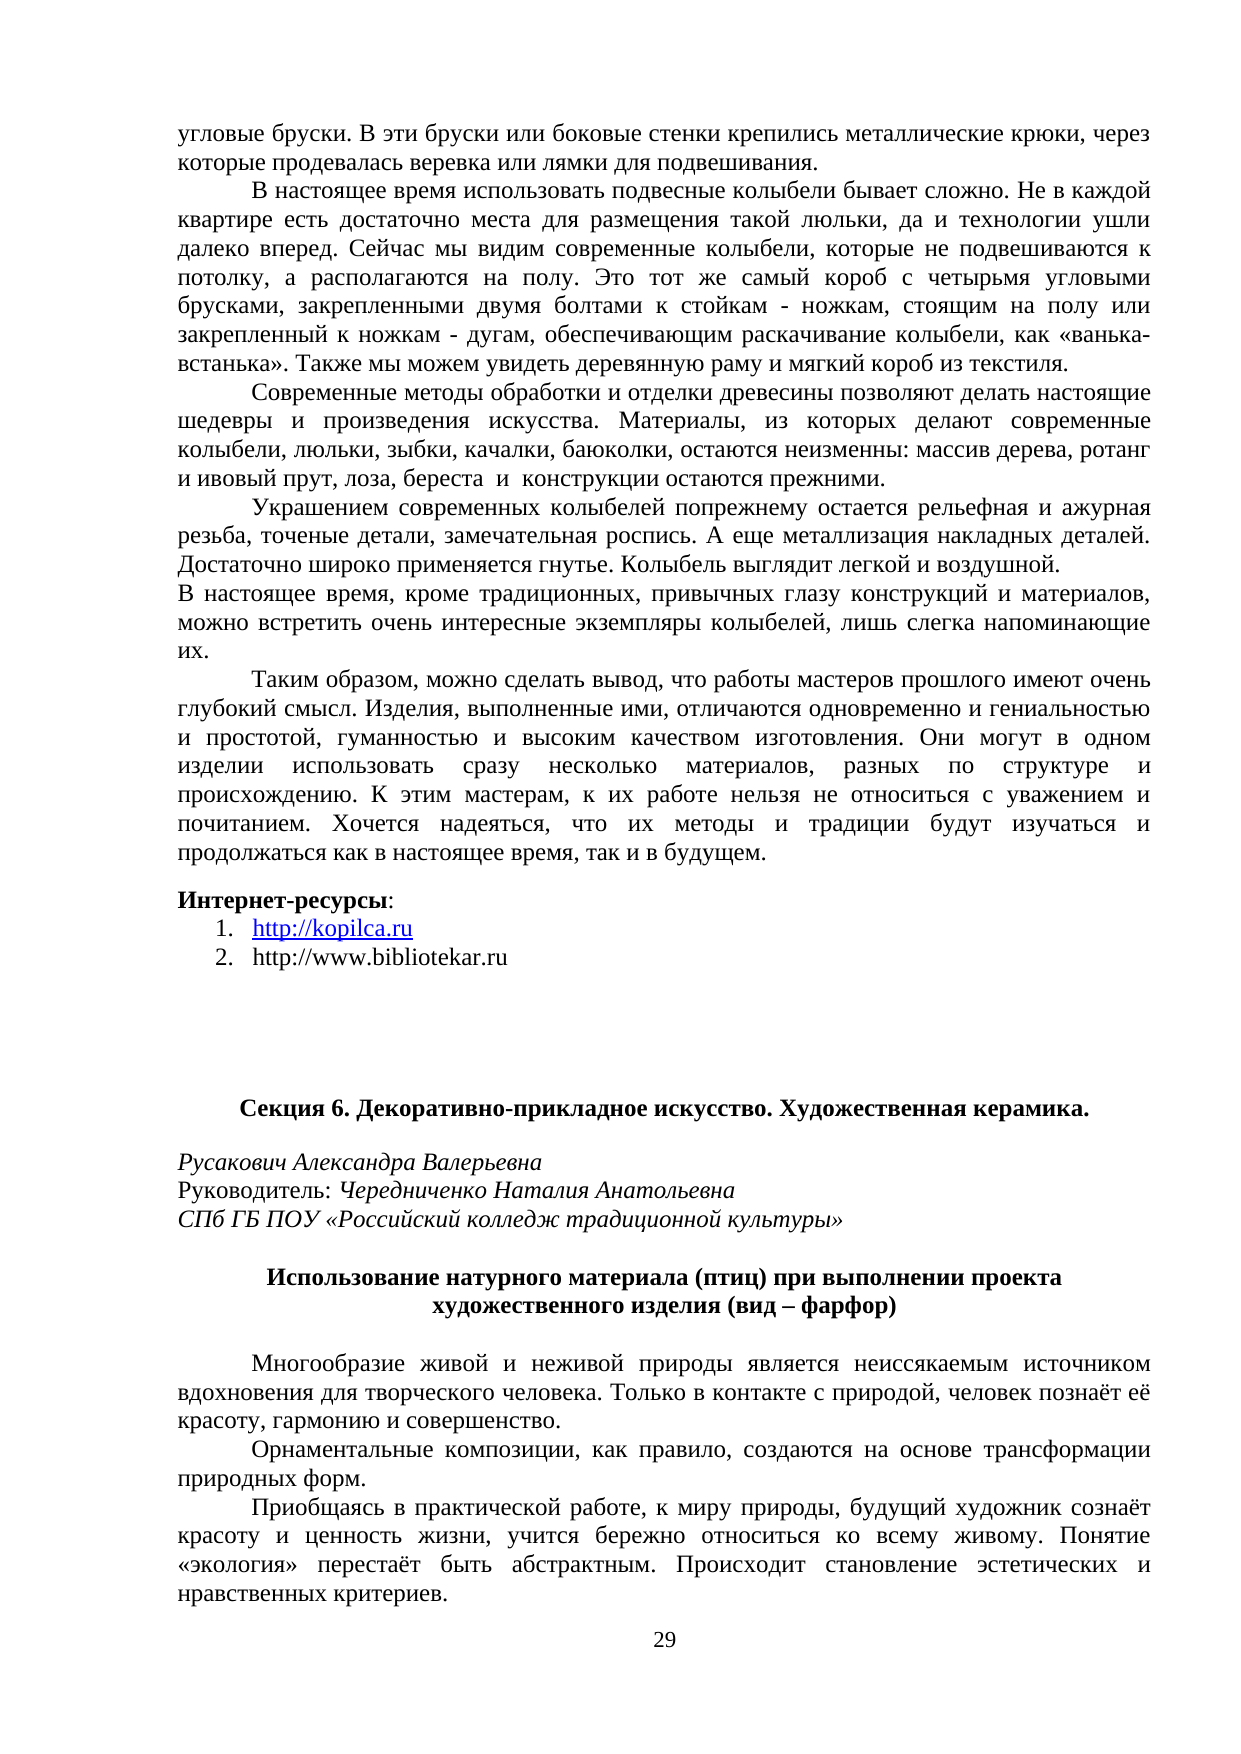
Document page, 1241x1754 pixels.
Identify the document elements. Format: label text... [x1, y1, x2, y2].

text Современные методы обработки и отделки древесины позволяют делать настоящие шедевры и произведения искусства. Материалы, из которых делают современные колыбели, люльки, зыбки, качалки, баюколки, остаются неизменны: массив дерева, ротанг и ивовый прут, лоза, береста и конструкции остаются прежними. [177, 377, 1152, 492]
text Таким образом, можно сделать вывод, что работы мастеров прошлого имеют очень глубокий смысл. Изделия, выполненные ими, отличаются одновременно и гениальностью и простотой, гуманностью и высоким качеством изготовления. Они могут в одном изделии использовать сразу несколько материалов, разных по структуре и происхождению. К этим мастерам, к их работе нельзя не относиться с уважением и почитанием. Хочется надеяться, что их методы и традиции будут изучаться и продолжаться как в настоящее время, так и в будущем. [177, 664, 1152, 866]
list http://kopilca.ru [215, 913, 1152, 942]
text Украшением современных колыбелей попрежнему остается рельефная и ажурная резьба, точеные детали, замечательная роспись. А еще металлизация накладных деталей. Достаточно широко применяется гнутье. Колыбель выглядит легкой и воздушной. [177, 492, 1152, 578]
text Секция 6. Декоративно-прикладное искусство. Художественная керамика. [177, 1093, 1152, 1122]
text Интернет-ресурсы: [177, 885, 1152, 913]
text В настоящее время, кроме традиционных, привычных глазу конструкций и материалов, можно встретить очень интересные экземпляры колыбелей, лишь слегка напоминающие их. [177, 578, 1152, 664]
text Приобщаясь в практической работе, к миру природы, будущий художник сознаёт красоту и ценность жизни, учится бережно относиться ко всему живому. Понятие «экология» перестаёт быть абстрактным. Происходит становление эстетических и нравственных критериев. [177, 1492, 1152, 1607]
text Руководитель: Чередниченко Наталия Анатольевна [177, 1176, 1152, 1204]
list http://www.bibliotekar.ru [215, 942, 1152, 971]
text Многообразие живой и неживой природы является неиссякаемым источником вдохновения для творческого человека. Только в контакте с природой, человек познаёт её красоту, гармонию и совершенство. [177, 1348, 1152, 1434]
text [177, 118, 1152, 176]
text Использование натурного материала (птиц) при выполнении проекта художественного изделия (вид – фарфор) [177, 1262, 1152, 1319]
text СПб ГБ ПОУ «Российский колледж традиционной культуры» [177, 1204, 1152, 1233]
text В настоящее время использовать подвесные колыбели бывает сложно. Не в каждой квартире есть достаточно места для размещения такой люльки, да и технологии ушли далеко вперед. Сейчас мы видим современные колыбели, которые не подвешиваются к потолку, а располагаются на полу. Это тот же самый короб с четырьмя угловыми брусками, закрепленными двумя болтами к стойкам - ножкам, стоящим на полу или закрепленный к ножкам - дугам, обеспечивающим раскачивание колыбели, как «ванька-встанька». Также мы можем увидеть деревянную раму и мягкий короб из текстиля. [177, 176, 1152, 377]
text Орнаментальные композиции, как правило, создаются на основе трансформации природных форм. [177, 1434, 1152, 1492]
text Русакович Александра Валерьевна [177, 1147, 1152, 1176]
